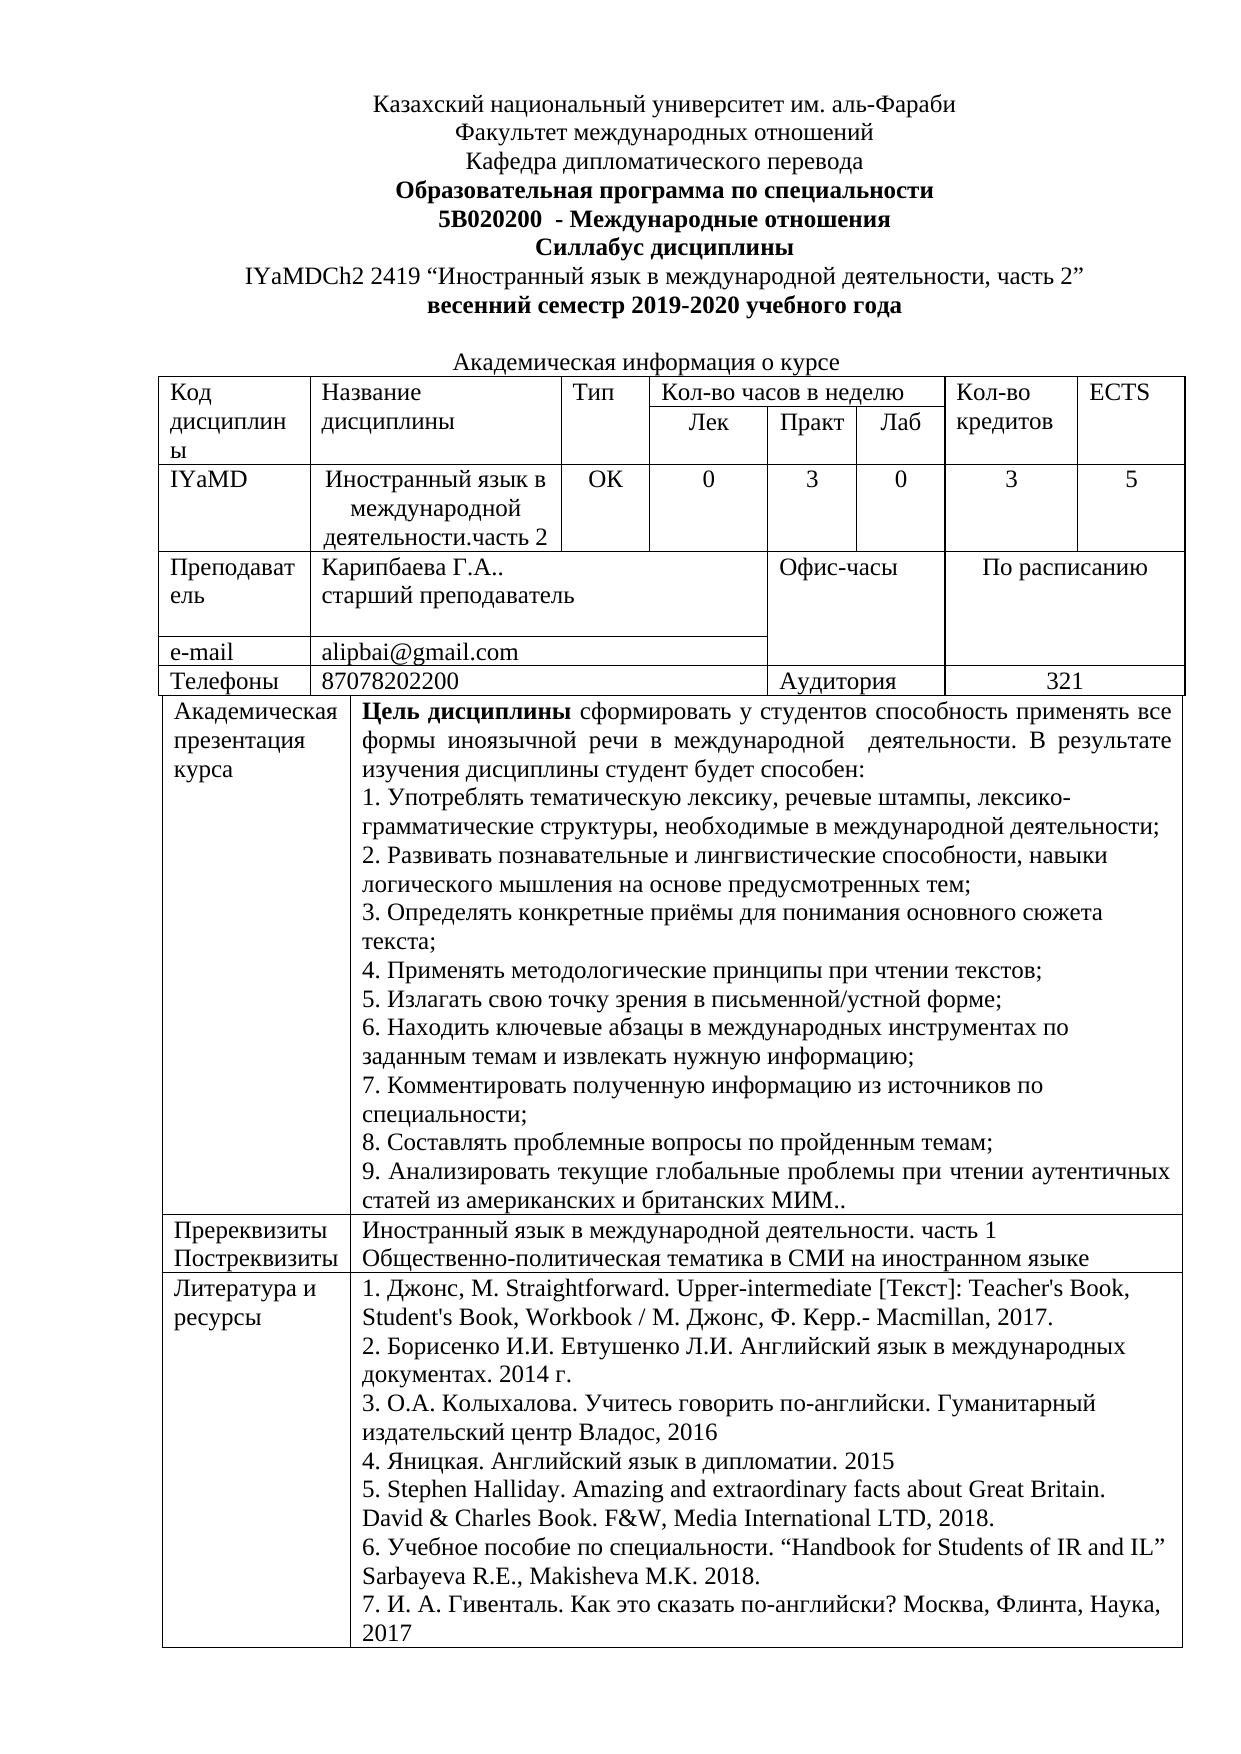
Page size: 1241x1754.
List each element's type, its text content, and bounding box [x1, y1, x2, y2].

table_header Тип [562, 377, 649, 463]
text Силлабус дисциплины [177, 232, 1152, 261]
text Кафедра дипломатического перевода [177, 146, 1152, 175]
table_cell ОК [562, 465, 649, 551]
table_cell 0 [857, 465, 944, 551]
table_cell Иностранный язык в международной деятельности.часть 2 [311, 465, 561, 551]
table_cell Аудитория [768, 666, 944, 695]
table_cell Практ [768, 407, 856, 463]
text IYaMDCh2 2419 “Иностранный язык в международной деятельности, часть 2” [177, 261, 1152, 290]
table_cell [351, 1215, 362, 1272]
table_cell 0 [650, 465, 767, 551]
table_cell 321 [946, 666, 1184, 695]
text 5B020200 - Международные отношения [177, 204, 1152, 232]
table_cell Преподаватель [159, 552, 310, 636]
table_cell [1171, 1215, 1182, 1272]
table_cell alipbai@gmail.com [311, 637, 767, 665]
table_cell 5 [1078, 465, 1184, 551]
table_cell По расписанию [946, 552, 1184, 665]
table_cell Академическая презентация курса [163, 696, 350, 1214]
text весенний семестр 2019-2020 учебного года [177, 290, 1152, 319]
text Казахский национальный университет им. аль-Фараби [177, 89, 1152, 117]
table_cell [351, 1273, 1182, 1647]
table_header Кол-во часов в неделю [650, 377, 944, 406]
table_cell Цель дисциплины сформировать у студентов способность применять все формы иноязычной речи в международной деятельности. В результате изучения дисциплины студент будет способен: 1. Употреблять тематическую лексику, речевые штампы, лексико-грамматические структуры, необходимые в международной деятельности; 2. Развивать познавательные и лингвистические способности, навыки логического мышления на основе предусмотренных тем; 3. Определять конкретные приёмы для понимания основного сюжета текста; 4. Применять методологические принципы при чтении текстов; 5. Излагать свою точку зрения в письменной/устной форме; 6. Находить ключевые абзацы в международных инструментах по заданным темам и извлекать нужную информацию; 7. Комментировать полученную информацию из источников по специальности; 8. Составлять проблемные вопросы по пройденным темам; 9. Анализировать текущие глобальные проблемы при чтении аутентичных статей из американских и британских МИМ.. [351, 696, 1182, 1214]
table_cell Пререквизиты Постреквизиты [163, 1215, 350, 1272]
table_cell Карипбаева Г.А.. старший преподаватель [311, 552, 767, 636]
text Академическая информация о курсе [177, 347, 1152, 376]
table_header Название дисциплины [311, 377, 561, 463]
table_cell e-mail [159, 637, 310, 665]
table_cell Офис-часы [768, 552, 944, 665]
table_cell 87078202200 [311, 666, 767, 695]
table_cell 3 [946, 465, 1077, 551]
table_header Кол-во кредитов [946, 377, 1077, 463]
text Факультет международных отношений [177, 117, 1152, 146]
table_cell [163, 1273, 350, 1647]
table_header ECTS [1078, 377, 1184, 463]
table_cell Лаб [857, 407, 944, 463]
table_header Код дисциплины [159, 377, 310, 463]
text Образовательная программа по специальности [177, 175, 1152, 204]
table_cell Телефоны [159, 666, 310, 695]
table_cell 3 [768, 465, 856, 551]
table_cell Лек [650, 407, 767, 463]
table_cell IYaMD [159, 465, 310, 551]
